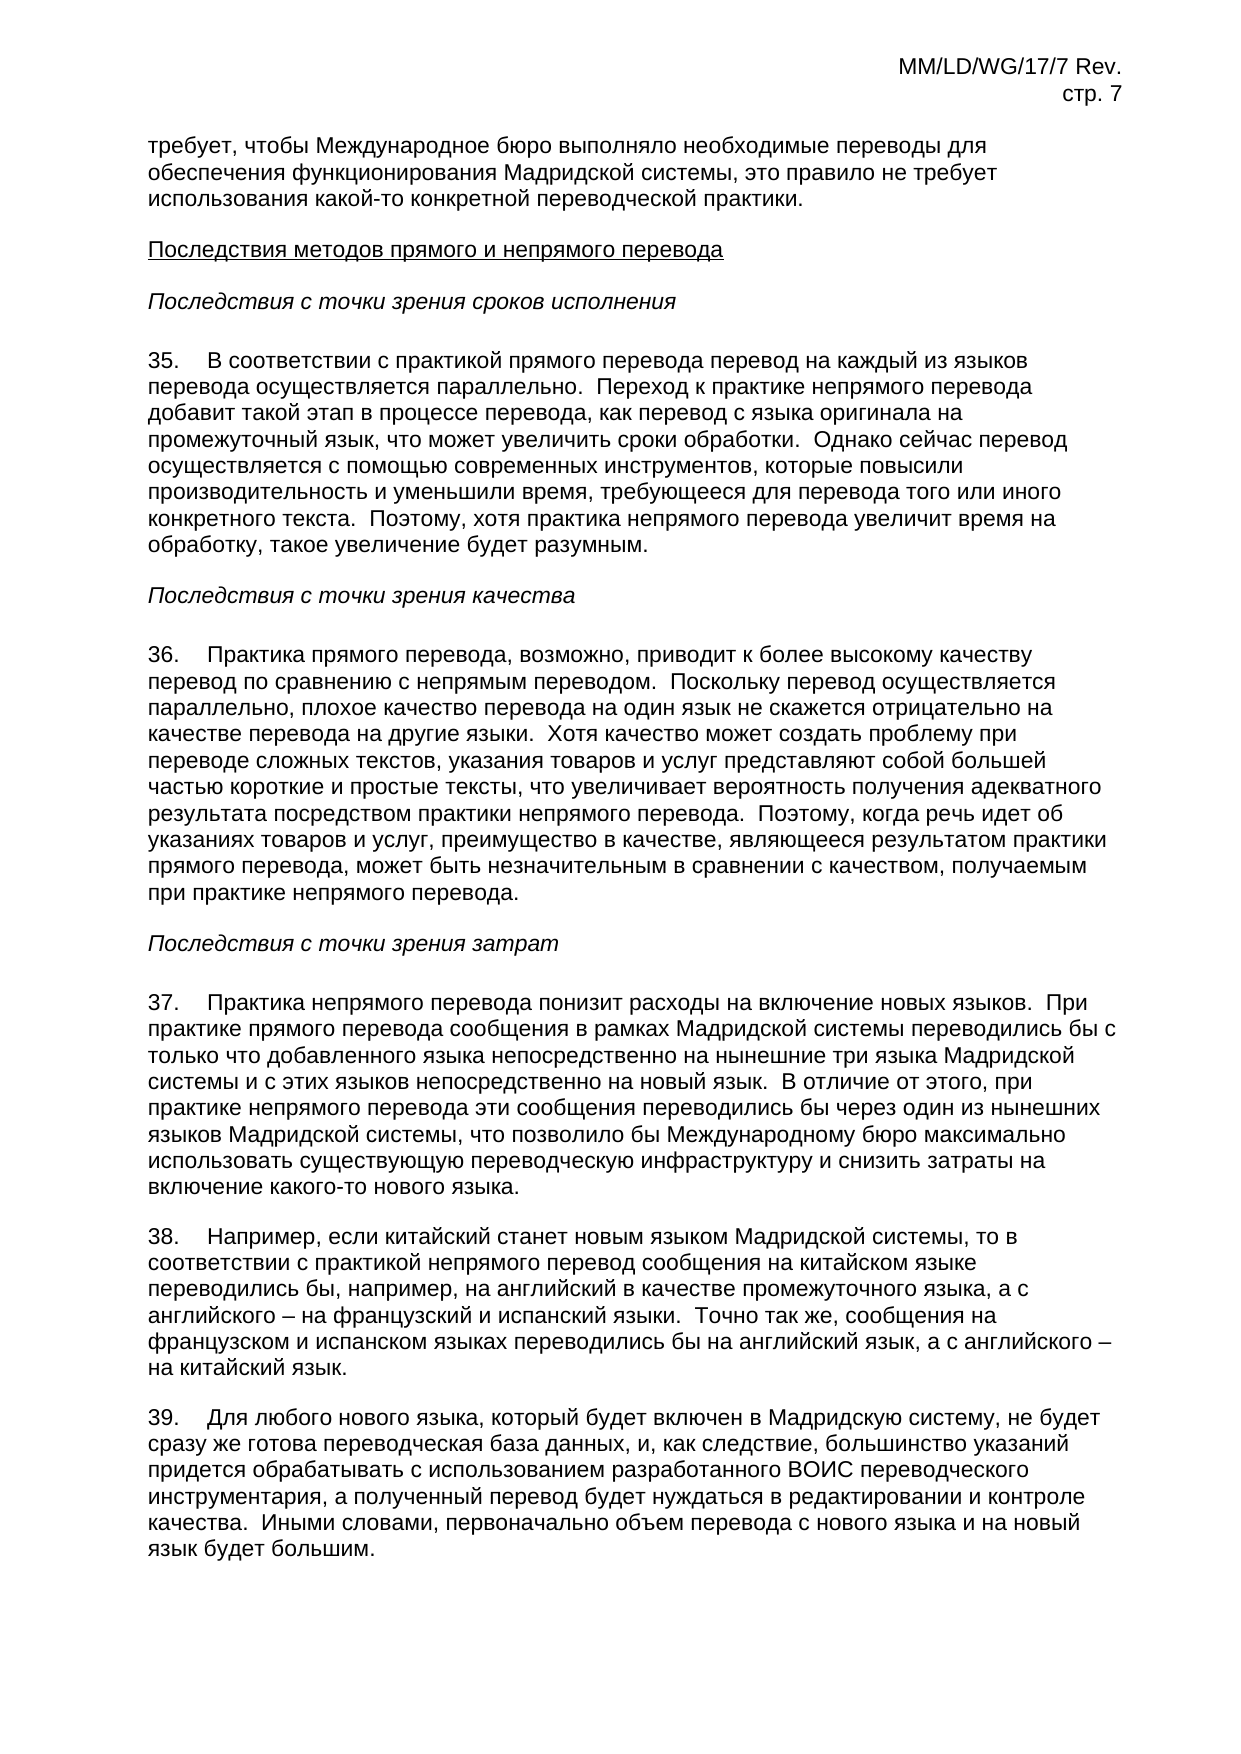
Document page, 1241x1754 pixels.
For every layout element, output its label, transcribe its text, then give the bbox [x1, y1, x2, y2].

text В соответствии с практикой прямого перевода перевод на каждый из языков перевода осуществляется параллельно. Переход к практике непрямого перевода добавит такой этап в процессе перевода, как перевод с языка оригинала на промежуточный язык, что может увеличить сроки обработки. Однако сейчас перевод осуществляется с помощью современных инструментов, которые повысили производительность и уменьшили время, требующееся для перевода того или иного конкретного текста. Поэтому, хотя практика непрямого перевода увеличит время на обработку, такое увеличение будет разумным. [148, 347, 1122, 557]
text Практика прямого перевода, возможно, приводит к более высокому качеству перевод по сравнению с непрямым переводом. Поскольку перевод осуществляется параллельно, плохое качество перевода на один язык не скажется отрицательно на качестве перевода на другие языки. Хотя качество может создать проблему при переводе сложных текстов, указания товаров и услуг представляют собой большей частью короткие и простые тексты, что увеличивает вероятность получения адекватного результата посредством практики непрямого перевода. Поэтому, когда речь идет об указаниях товаров и услуг, преимущество в качестве, являющееся результатом практики прямого перевода, может быть незначительным в сравнении с качеством, получаемым при практике непрямого перевода. [148, 641, 1122, 905]
text Для любого нового языка, который будет включен в Мадридскую систему, не будет сразу же готова переводческая база данных, и, как следствие, большинство указаний придется обрабатывать с использованием разработанного ВОИС переводческого инструментария, а полученный перевод будет нуждаться в редактировании и контроле качества. Иными словами, первоначально объем перевода с нового языка и на новый язык будет большим. [148, 1404, 1122, 1562]
text Например, если китайский станет новым языком Мадридской системы, то в соответствии с практикой непрямого перевод сообщения на китайском языке переводились бы, например, на английский в качестве промежуточного языка, а с английского – на французский и испанский языки. Точно так же, сообщения на французском и испанском языках переводились бы на английский язык, а с английского – на китайский язык. [148, 1223, 1122, 1381]
subtitle Последствия с точки зрения затрат [148, 930, 1122, 956]
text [148, 132, 1122, 211]
subtitle Последствия с точки зрения качества [148, 582, 1122, 609]
subtitle Последствия методов прямого и непрямого перевода [148, 236, 1122, 263]
subtitle Последствия с точки зрения сроков исполнения [148, 288, 1122, 314]
text Практика непрямого перевода понизит расходы на включение новых языков. При практике прямого перевода сообщения в рамках Мадридской системы переводились бы с только что добавленного языка непосредственно на нынешние три языка Мадридской системы и с этих языков непосредственно на новый язык. В отличие от этого, при практике непрямого перевода эти сообщения переводились бы через один из нынешних языков Мадридской системы, что позволило бы Международному бюро максимально использовать существующую переводческую инфраструктуру и снизить затраты на включение какого-то нового языка. [148, 989, 1122, 1200]
